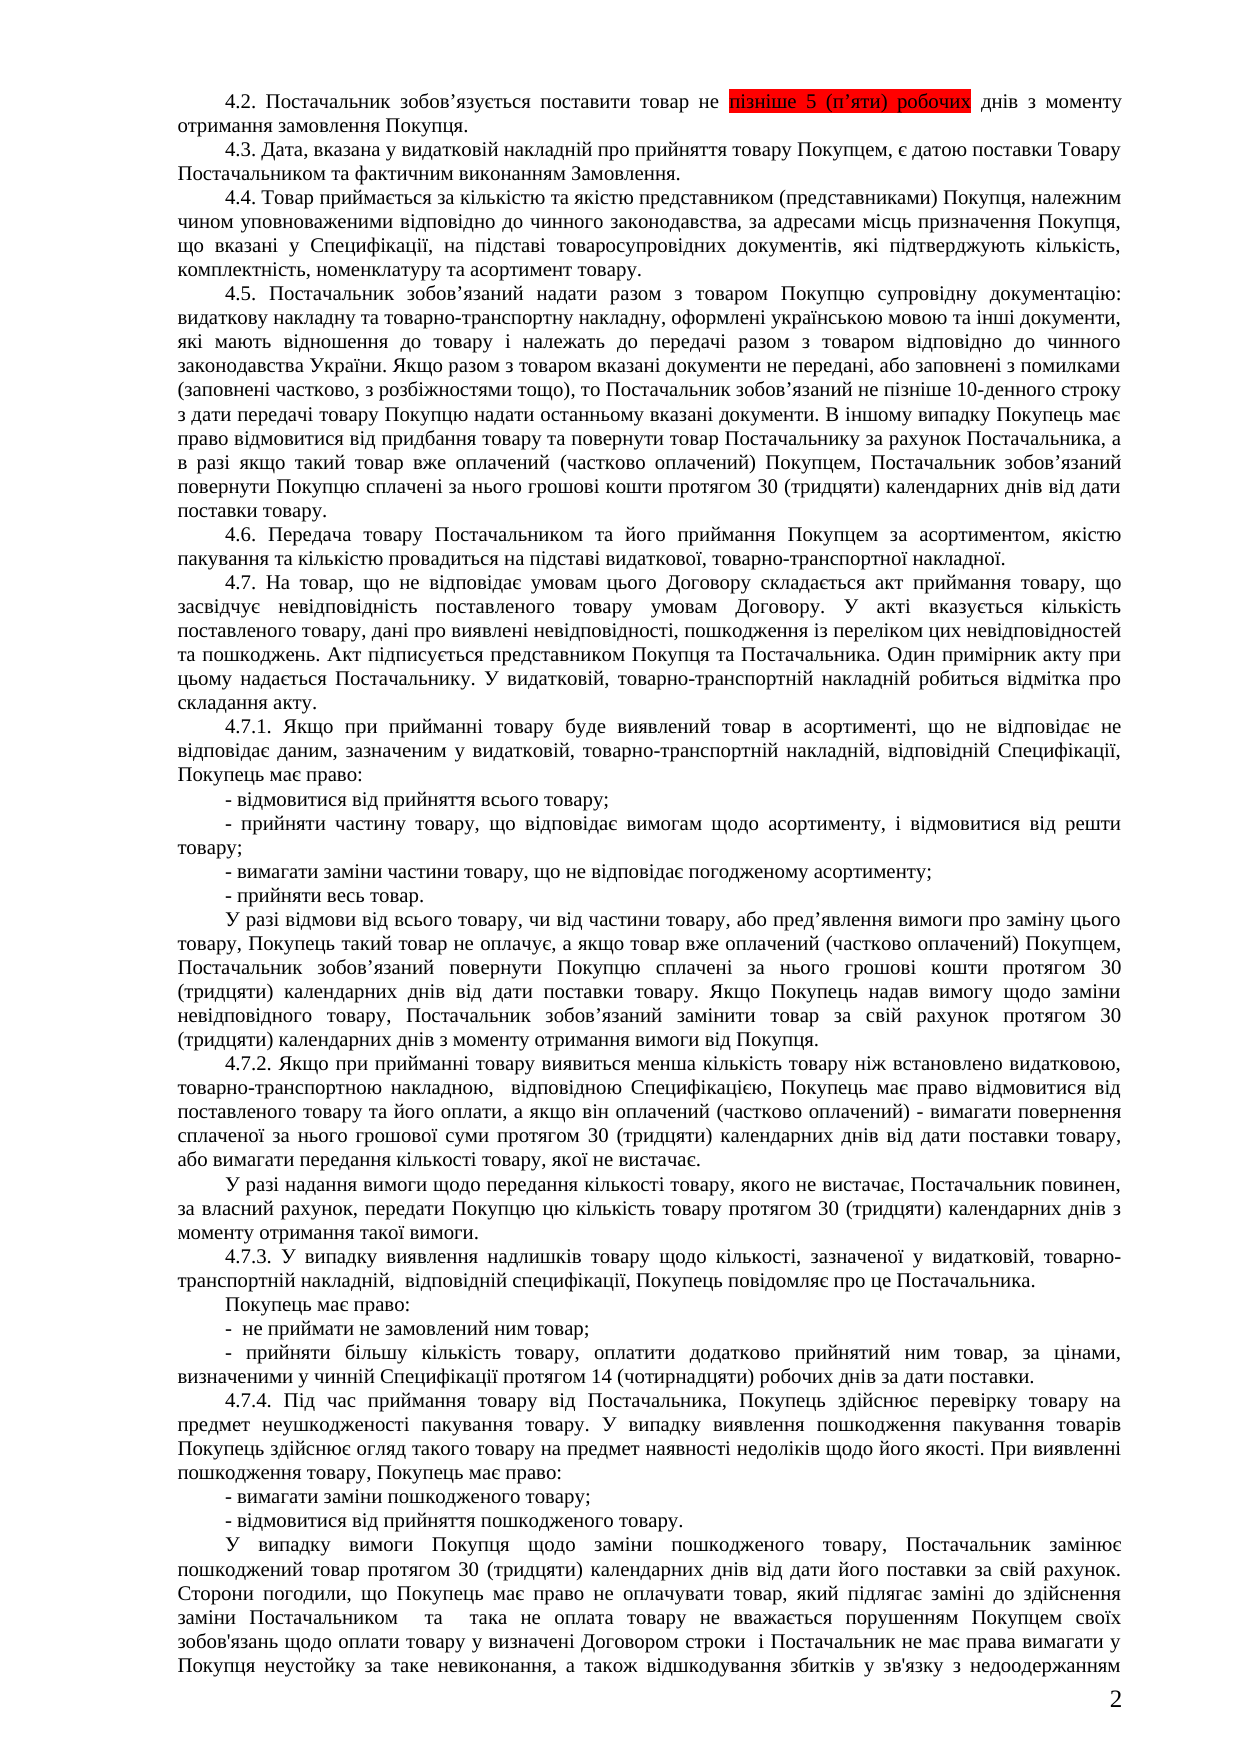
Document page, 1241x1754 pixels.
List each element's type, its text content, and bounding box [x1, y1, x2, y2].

text - прийняти частину товару, що відповідає вимогам щодо асортименту, і відмовитися від решти товару; [177, 811, 1122, 859]
text Покупець має право: [177, 1292, 1122, 1316]
text 4.7.4. Під час приймання товару від Постачальника, Покупець здійснює перевірку товару на предмет неушкодженості пакування товару. У випадку виявлення пошкодження пакування товарів Покупець здійснює огляд такого товару на предмет наявності недоліків щодо його якості. При виявленні пошкодження товару, Покупець має право: [177, 1388, 1122, 1484]
text 4.7.1. Якщо при прийманні товару буде виявлений товар в асортименті, що не відповідає не відповідає даним, зазначеним у видатковій, товарно-транспортній накладній, відповідній Специфікації, Покупець має право: [177, 714, 1122, 786]
text 4.5. Постачальник зобов’язаний надати разом з товаром Покупцю супровідну документацію: видаткову накладну та товарно-транспортну накладну, оформлені українською мовою та інші документи, які мають відношення до товару і належать до передачі разом з товаром відповідно до чинного законодавства України. Якщо разом з товаром вказані документи не передані, або заповнені з помилками (заповнені частково, з розбіжностями тощо), то Постачальник зобов’язаний не пізніше 10-денного строку з дати передачі товару Покупцю надати останньому вказані документи. В іншому випадку Покупець має право відмовитися від придбання товару та повернути товар Постачальнику за рахунок Постачальника, а в разі якщо такий товар вже оплачений (частково оплачений) Покупцем, Постачальник зобов’язаний повернути Покупцю сплачені за нього грошові кошти протягом 30 (тридцяти) календарних днів від дати поставки товару. [177, 281, 1122, 522]
text 4.7. На товар, що не відповідає умовам цього Договору складається акт приймання товару, що засвідчує невідповідність поставленого товару умовам Договору. У акті вказується кількість поставленого товару, дані про виявлені невідповідності, пошкодження із переліком цих невідповідностей та пошкоджень. Акт підписується представником Покупця та Постачальника. Один примірник акту при цьому надається Постачальнику. У видатковій, товарно-транспортній накладній робиться відмітка про складання акту. [177, 570, 1122, 714]
text 4.6. Передача товару Постачальником та його приймання Покупцем за асортиментом, якістю пакування та кількістю провадиться на підставі видаткової, товарно-транспортної накладної. [177, 522, 1122, 570]
text 4.4. Товар приймається за кількістю та якістю представником (представниками) Покупця, належним чином уповноваженими відповідно до чинного законодавства, за адресами місць призначення Покупця, що вказані у Специфікації, на підставі товаросупровідних документів, які підтверджують кількість, комплектність, номенклатуру та асортимент товару. [177, 185, 1122, 281]
text У разі відмови від всього товару, чи від частини товару, або пред’явлення вимоги про заміну цього товару, Покупець такий товар не оплачує, а якщо товар вже оплачений (частково оплачений) Покупцем, Постачальник зобов’язаний повернути Покупцю сплачені за нього грошові кошти протягом 30 (тридцяти) календарних днів від дати поставки товару. Якщо Покупець надав вимогу щодо заміни невідповідного товару, Постачальник зобов’язаний замінити товар за свій рахунок протягом 30 (тридцяти) календарних днів з моменту отримання вимоги від Покупця. [177, 907, 1122, 1051]
text 4.2. Постачальник зобов’язується поставити товар не пізніше 5 (п’яти) робочих днів з моменту отримання замовлення Покупця. [177, 89, 1122, 137]
text 4.7.2. Якщо при прийманні товару виявиться менша кількість товару ніж встановлено видатковою, товарно-транспортною накладною, відповідною Специфікацією, Покупець має право відмовитися від поставленого товару та його оплати, а якщо він оплачений (частково оплачений) - вимагати повернення сплаченої за нього грошової суми протягом 30 (тридцяти) календарних днів від дати поставки товару, або вимагати передання кількості товару, якої не вистачає. [177, 1051, 1122, 1171]
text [177, 1532, 1122, 1677]
text - відмовитися від прийняття пошкодженого товару. [177, 1508, 1122, 1532]
text - вимагати заміни пошкодженого товару; [177, 1484, 1122, 1508]
text - відмовитися від прийняття всього товару; [177, 786, 1122, 811]
text 4.7.3. У випадку виявлення надлишків товару щодо кількості, зазначеної у видатковій, товарно-транспортній накладній, відповідній специфікації, Покупець повідомляє про це Постачальника. [177, 1244, 1122, 1292]
text - не приймати не замовлений ним товар; [177, 1316, 1122, 1340]
text 4.3. Дата, вказана у видатковій накладній про прийняття товару Покупцем, є датою поставки Товару Постачальником та фактичним виконанням Замовлення. [177, 137, 1122, 185]
text - прийняти більшу кількість товару, оплатити додатково прийнятий ним товар, за цінами, визначеними у чинній Специфікації протягом 14 (чотирнадцяти) робочих днів за дати поставки. [177, 1340, 1122, 1388]
text - вимагати заміни частини товару, що не відповідає погодженому асортименту; [177, 859, 1122, 883]
text У разі надання вимоги щодо передання кількості товару, якого не вистачає, Постачальник повинен, за власний рахунок, передати Покупцю цю кількість товару протягом 30 (тридцяти) календарних днів з моменту отримання такої вимоги. [177, 1171, 1122, 1244]
text - прийняти весь товар. [177, 883, 1122, 907]
